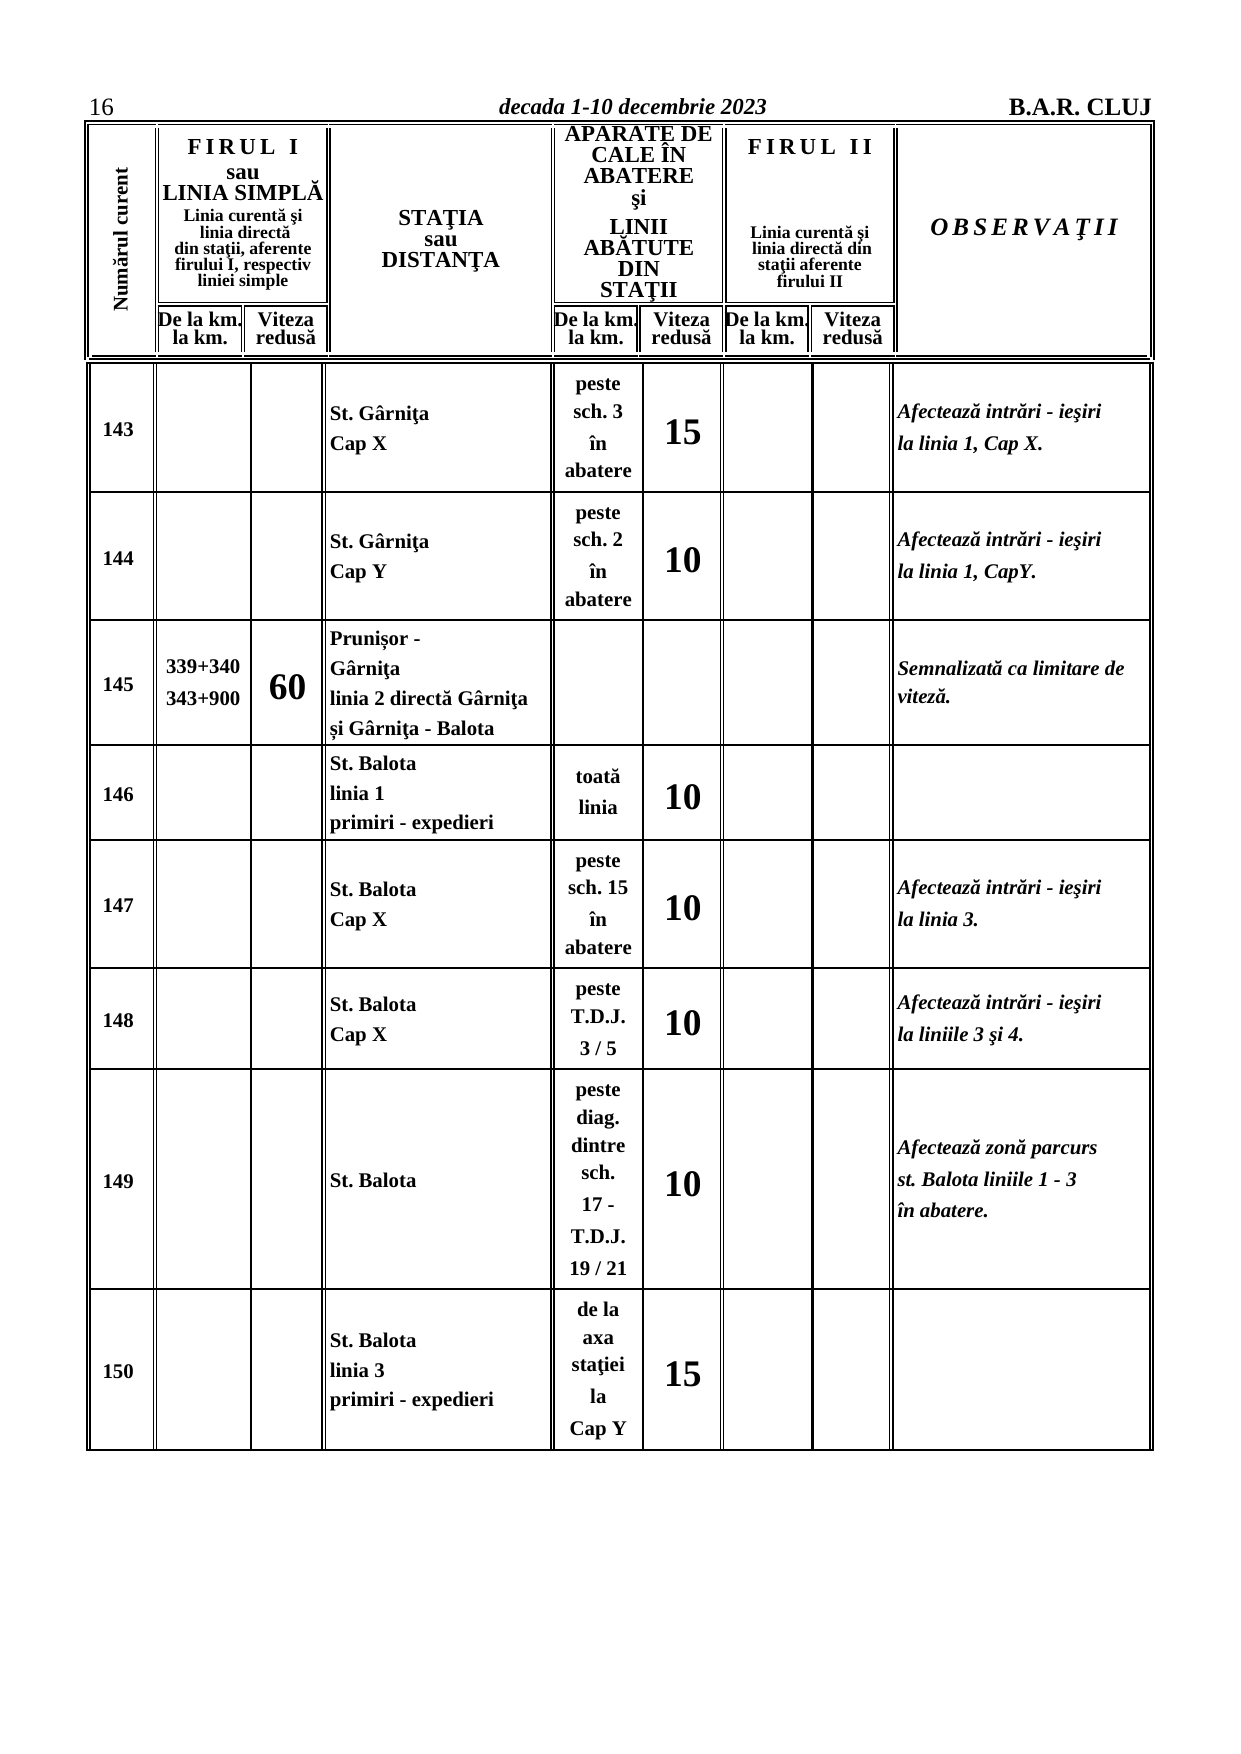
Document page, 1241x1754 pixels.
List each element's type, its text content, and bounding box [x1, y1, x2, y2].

table_cell [814, 969, 889, 1068]
table_cell [252, 1070, 321, 1288]
table_cell 10 [644, 1070, 720, 1288]
table_cell [157, 364, 250, 491]
table_cell [91, 746, 153, 838]
table_cell St. Balota linia 1 primiri - expedieri [326, 746, 550, 838]
table_cell [252, 746, 321, 838]
table_cell [814, 746, 889, 838]
table_cell [724, 841, 811, 967]
table_cell 10 [644, 493, 720, 619]
table_cell Afectează intrări - ieşiri la liniile 3 şi 4. [894, 969, 1149, 1068]
table_cell [724, 746, 811, 838]
table_cell [157, 1070, 250, 1288]
table_cell [555, 621, 642, 744]
table_cell [252, 969, 321, 1068]
table_cell [91, 1070, 153, 1288]
table_cell Afectează intrări - ieşiri la linia 1, Cap X. [894, 364, 1149, 491]
table_cell Afectează intrări - ieşiri la linia 1, CapY. [894, 493, 1149, 619]
table_cell [644, 621, 720, 744]
table_cell [724, 493, 811, 619]
table_cell [894, 1290, 1149, 1448]
table_cell [724, 1070, 811, 1288]
table_cell [814, 621, 889, 744]
table_cell [252, 1290, 321, 1448]
table_cell [814, 493, 889, 619]
table_cell [814, 1070, 889, 1288]
table_cell peste T.D.J. 3 / 5 [555, 969, 642, 1068]
table_cell Afectează zonă parcurs st. Balota liniile 1 - 3 în abatere. [894, 1070, 1149, 1288]
table_cell [157, 969, 250, 1068]
table_cell de la axa staţiei la Cap Y [555, 1290, 642, 1448]
table_cell [724, 621, 811, 744]
table_cell St. Balota [326, 1070, 550, 1288]
table_cell 10 [644, 746, 720, 838]
table_cell peste diag. dintre sch. 17 - T.D.J. 19 / 21 [555, 1070, 642, 1288]
table_cell [91, 969, 153, 1068]
table_cell [894, 746, 1149, 838]
table_cell Semnalizată ca limitare de viteză. [894, 621, 1149, 744]
table_cell peste sch. 2 în abatere [555, 493, 642, 619]
table_cell [91, 1290, 153, 1448]
table_cell peste sch. 15 în abatere [555, 841, 642, 967]
table_cell [157, 1290, 250, 1448]
table_cell [814, 364, 889, 491]
table_cell 60 [252, 621, 321, 744]
table_cell [91, 841, 153, 967]
table_cell [252, 493, 321, 619]
table_cell St. Balota linia 3 primiri - expedieri [326, 1290, 550, 1448]
table_cell [724, 969, 811, 1068]
table_cell [91, 621, 153, 744]
table_cell [814, 841, 889, 967]
table_cell Afectează intrări - ieşiri la linia 3. [894, 841, 1149, 967]
table_cell 10 [644, 841, 720, 967]
table_cell 15 [644, 364, 720, 491]
table_cell [157, 493, 250, 619]
table_cell [252, 841, 321, 967]
table_cell [157, 746, 250, 838]
table_cell toată linia [555, 746, 642, 838]
table_cell Prunișor - Gârniţa linia 2 directă Gârniţa și Gârniţa - Balota [326, 621, 550, 744]
table_cell 15 [644, 1290, 720, 1448]
table_cell St. Balota Cap X [326, 841, 550, 967]
table_cell St. Gârniţa Cap Y [326, 493, 550, 619]
table_cell St. Gârniţa Cap X [326, 364, 550, 491]
table_cell 10 [644, 969, 720, 1068]
table_cell [724, 364, 811, 491]
table_cell [252, 364, 321, 491]
table_cell [724, 1290, 811, 1448]
table_cell 339+340 343+900 [157, 621, 250, 744]
table_cell [157, 841, 250, 967]
table_cell [91, 493, 153, 619]
table_cell [814, 1290, 889, 1448]
table_cell peste sch. 3 în abatere [555, 364, 642, 491]
table_cell [91, 364, 153, 491]
table_cell St. Balota Cap X [326, 969, 550, 1068]
